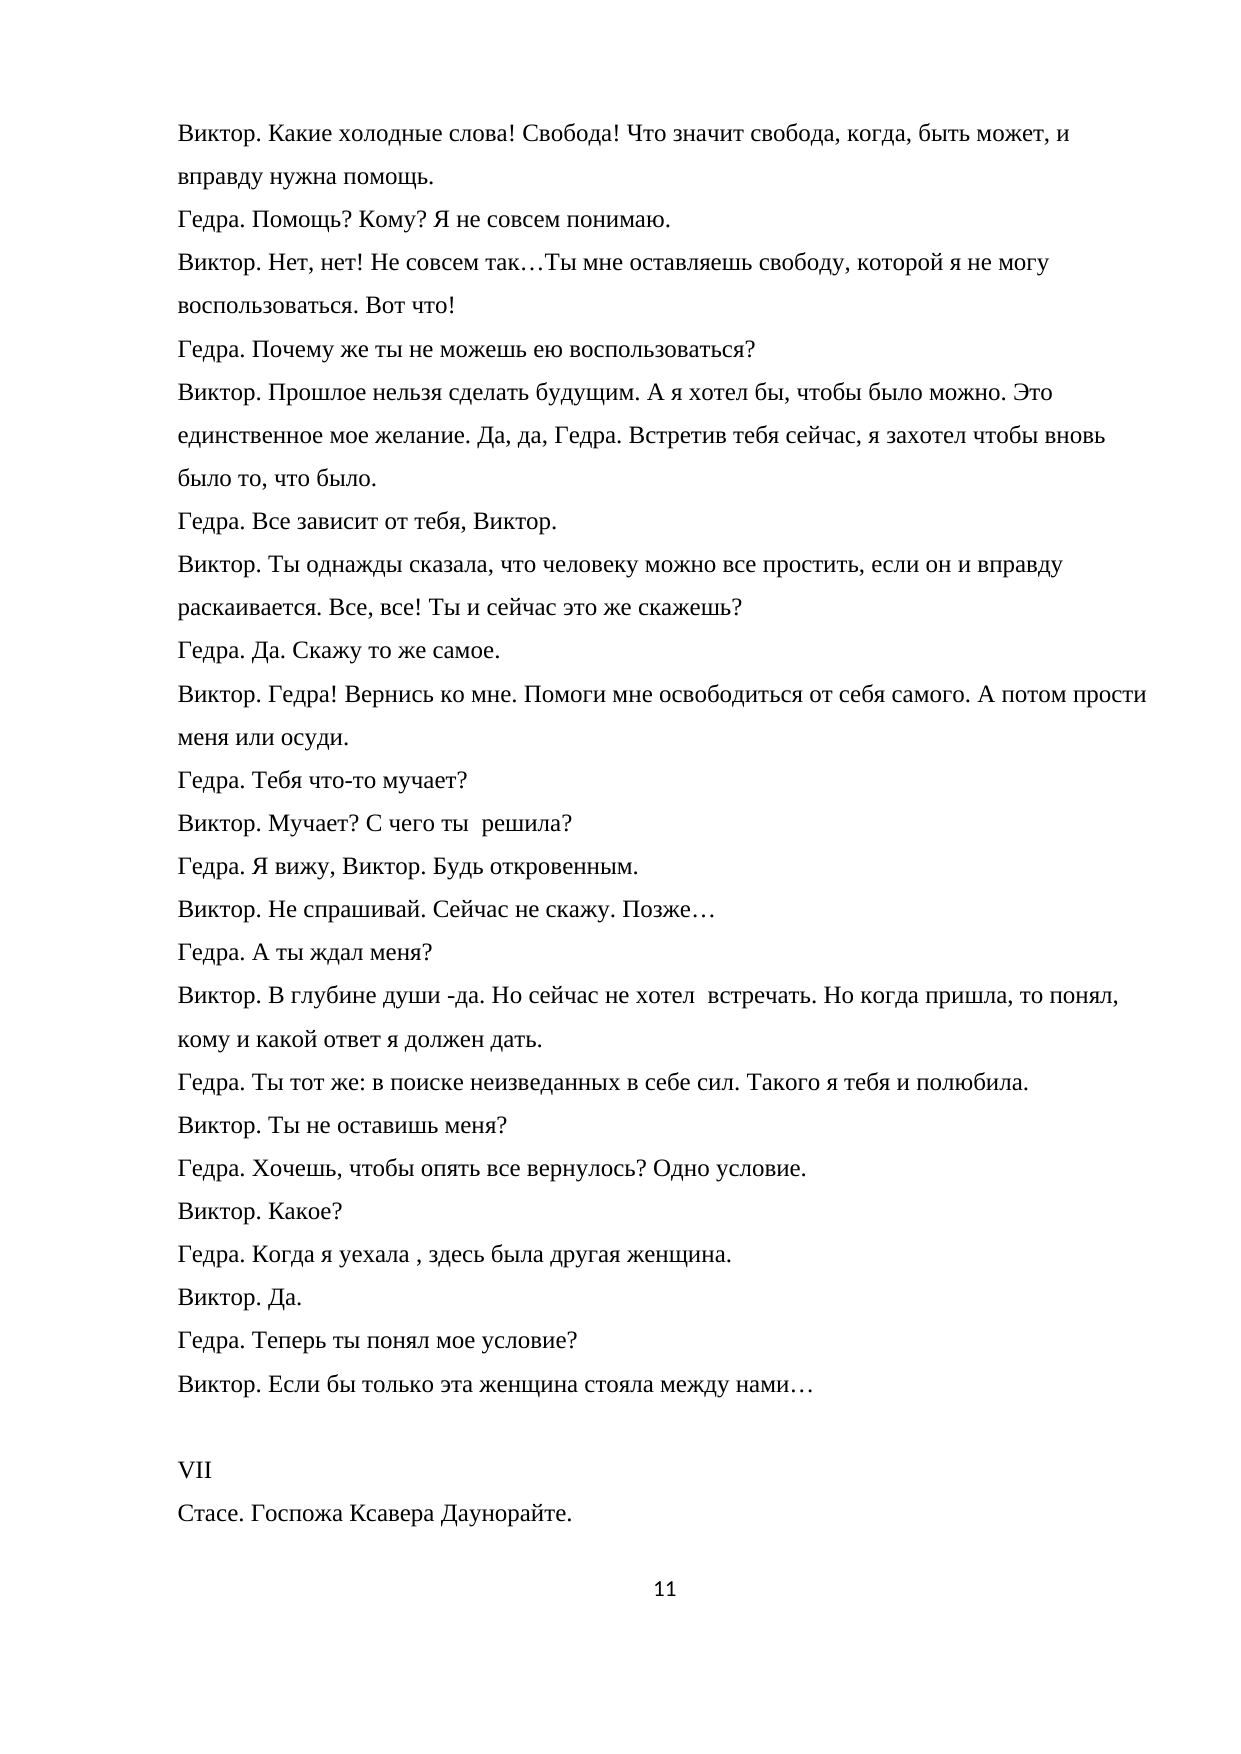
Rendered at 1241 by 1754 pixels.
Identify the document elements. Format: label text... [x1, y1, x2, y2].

text Виктор. Какие холодные слова! Свобода! Что значит свобода, когда, быть может, и вправду нужна помощь. [177, 118, 1152, 190]
text Виктор. Да. [177, 1282, 1152, 1311]
text Виктор. В глубине души -да. Но сейчас не хотел встречать. Но когда пришла, то понял, кому и какой ответ я должен дать. [177, 981, 1152, 1052]
text Виктор. Какое? [177, 1196, 1152, 1225]
text Гедра. Помощь? Кому? Я не совсем понимаю. [177, 204, 1152, 233]
text Виктор. Ты не оставишь меня? [177, 1110, 1152, 1139]
text Гедра. А ты ждал меня? [177, 937, 1152, 966]
text Гедра. Все зависит от тебя, Виктор. [177, 506, 1152, 535]
text Гедра. Тебя что-то мучает? [177, 765, 1152, 794]
text Виктор. Не спрашивай. Сейчас не скажу. Позже… [177, 894, 1152, 923]
text Гедра. Я вижу, Виктор. Будь откровенным. [177, 851, 1152, 880]
text Гедра. Теперь ты понял мое условие? [177, 1326, 1152, 1354]
text Стасе. Госпожа Ксавера Даунорайте. [177, 1498, 1152, 1527]
text Гедра. Да. Скажу то же самое. [177, 636, 1152, 664]
text Виктор. Нет, нет! Не совсем так…Ты мне оставляешь свободу, которой я не могу воспользоваться. Вот что! [177, 247, 1152, 319]
text Гедра. Ты тот же: в поиске неизведанных в себе сил. Такого я тебя и полюбила. [177, 1067, 1152, 1096]
text Виктор. Ты однажды сказала, что человеку можно все простить, если он и вправду раскаивается. Все, все! Ты и сейчас это же скажешь? [177, 549, 1152, 621]
text Виктор. Если бы только эта женщина стояла между нами… [177, 1369, 1152, 1397]
text Виктор. Гедра! Вернись ко мне. Помоги мне освободиться от себя самого. А потом прости меня или осуди. [177, 679, 1152, 751]
text Виктор. Прошлое нельзя сделать будущим. А я хотел бы, чтобы было можно. Это единственное мое желание. Да, да, Гедра. Встретив тебя сейчас, я захотел чтобы вновь было то, что было. [177, 377, 1152, 492]
text Гедра. Когда я уехала , здесь была другая женщина. [177, 1239, 1152, 1268]
text VII [177, 1455, 1152, 1484]
text Гедра. Хочешь, чтобы опять все вернулось? Одно условие. [177, 1153, 1152, 1182]
text Гедра. Почему же ты не можешь ею воспользоваться? [177, 334, 1152, 362]
text Виктор. Мучает? С чего ты решила? [177, 808, 1152, 837]
